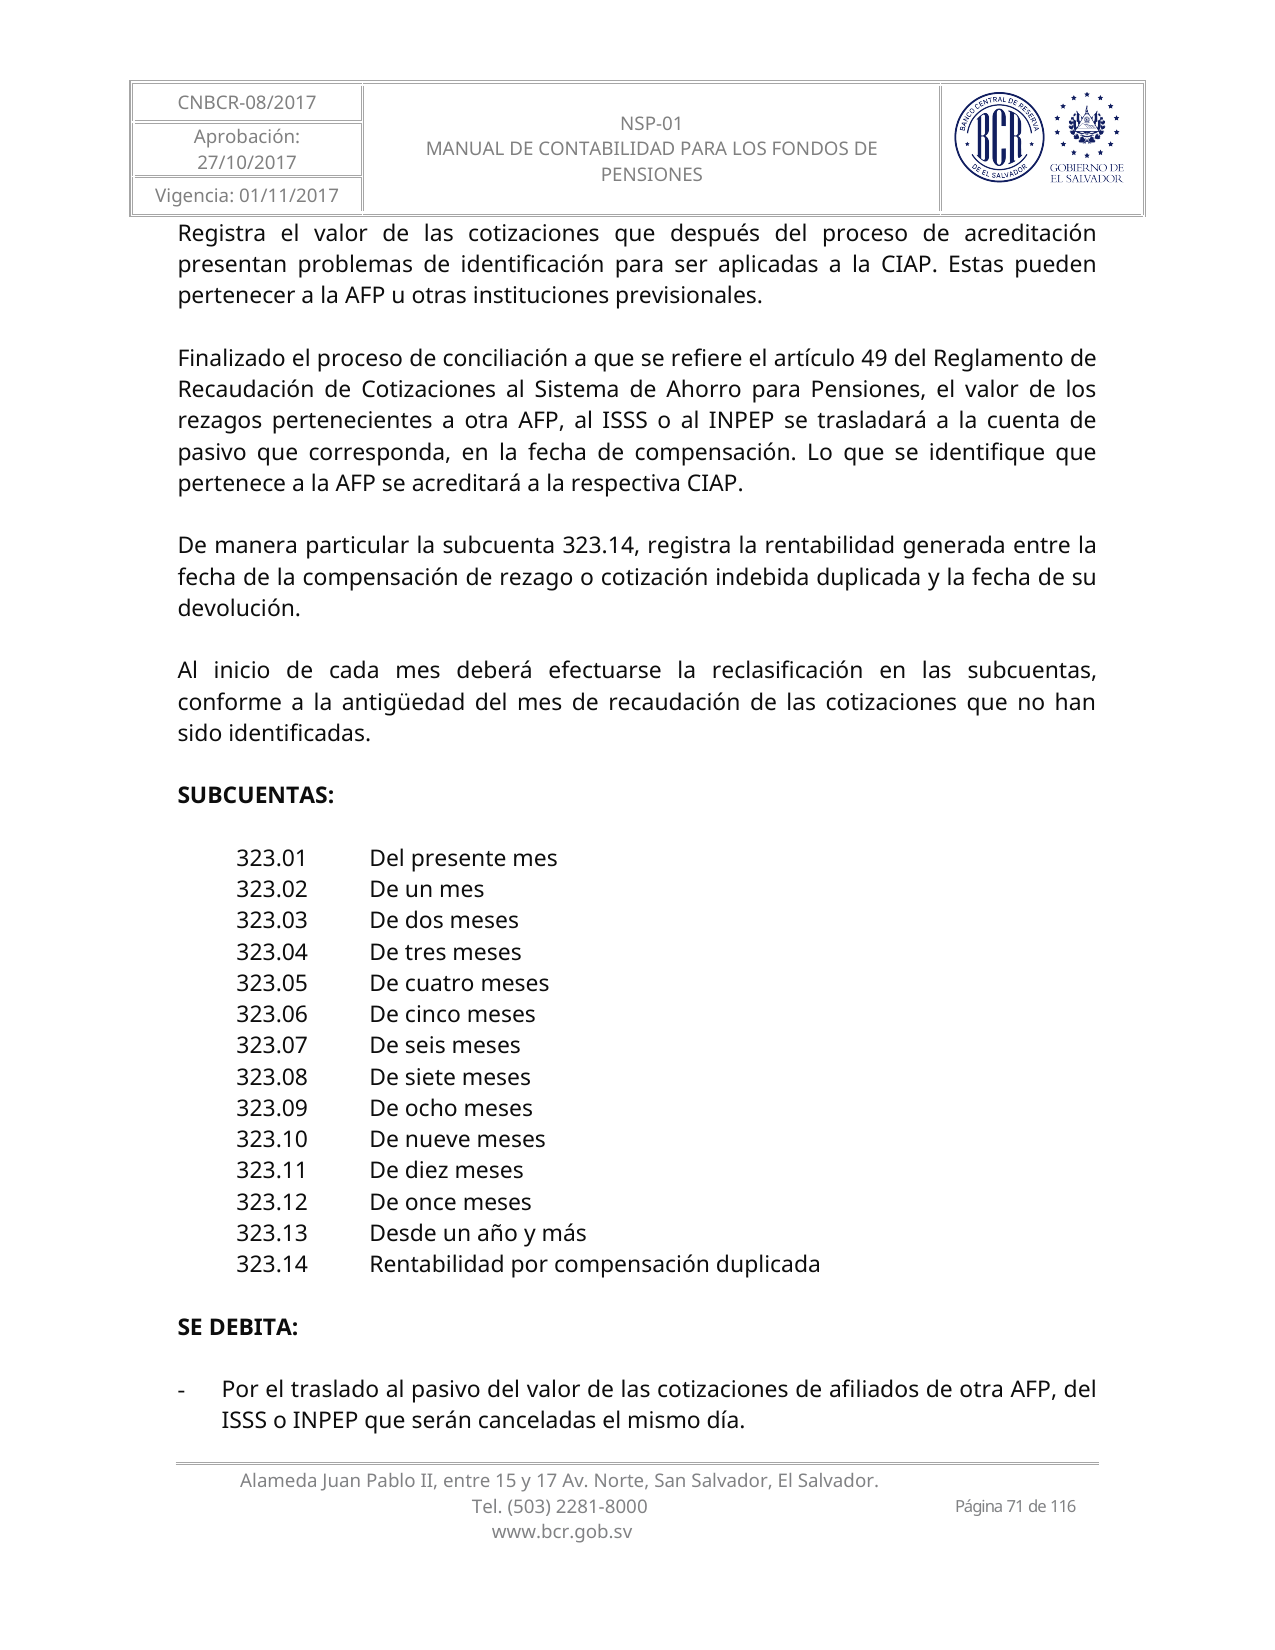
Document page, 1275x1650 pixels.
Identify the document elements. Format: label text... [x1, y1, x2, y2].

text SUBCUENTAS: [177, 779, 1098, 810]
list Desde un año y más [236, 1217, 1098, 1248]
list De tres meses [236, 935, 1098, 967]
text Al inicio de cada mes deberá efectuarse la reclasificación en las subcuentas, conforme a la antigüedad del mes de recaudación de las cotizaciones que no han sido identificadas. [177, 654, 1098, 748]
list De seis meses [236, 1029, 1098, 1060]
list Del presente mes [236, 842, 1098, 873]
list Rentabilidad por compensación duplicada [236, 1248, 1098, 1279]
list De ocho meses [236, 1092, 1098, 1123]
list De nueve meses [236, 1123, 1098, 1154]
picture [951, 92, 1126, 185]
list De diez meses [236, 1154, 1098, 1185]
text Registra el valor de las cotizaciones que después del proceso de acreditación presentan problemas de identificación para ser aplicadas a la CIAP. Estas pueden pertenecer a la AFP u otras instituciones previsionales. [177, 148, 1098, 216]
list De un mes [236, 873, 1098, 904]
list De once meses [236, 1185, 1098, 1217]
text Finalizado el proceso de conciliación a que se refiere el artículo 49 del Reglamento de Recaudación de Cotizaciones al Sistema de Ahorro para Pensiones, el valor de los rezagos pertenecientes a otra AFP, al ISSS o al INPEP se trasladará a la cuenta de pasivo que corresponda, en la fecha de compensación. Lo que se identifique que pertenece a la AFP se acreditará a la respectiva CIAP. [177, 342, 1098, 498]
text SE DEBITA: [177, 1310, 1098, 1342]
text Registra el valor de las cotizaciones que después del proceso de acreditación presentan problemas de identificación para ser aplicadas a la CIAP. Estas pueden pertenecer a la AFP u otras instituciones previsionales. [177, 217, 1098, 310]
list De dos meses [236, 904, 1098, 935]
list Por el traslado al pasivo del valor de las cotizaciones de afiliados de otra AFP, del ISSS o INPEP que serán canceladas el mismo día. [177, 1373, 1098, 1435]
list De cinco meses [236, 998, 1098, 1029]
text De manera particular la subcuenta 323.14, registra la rentabilidad generada entre la fecha de la compensación de rezago o cotización indebida duplicada y la fecha de su devolución. [177, 529, 1098, 623]
list De cuatro meses [236, 967, 1098, 998]
list De siete meses [236, 1060, 1098, 1092]
